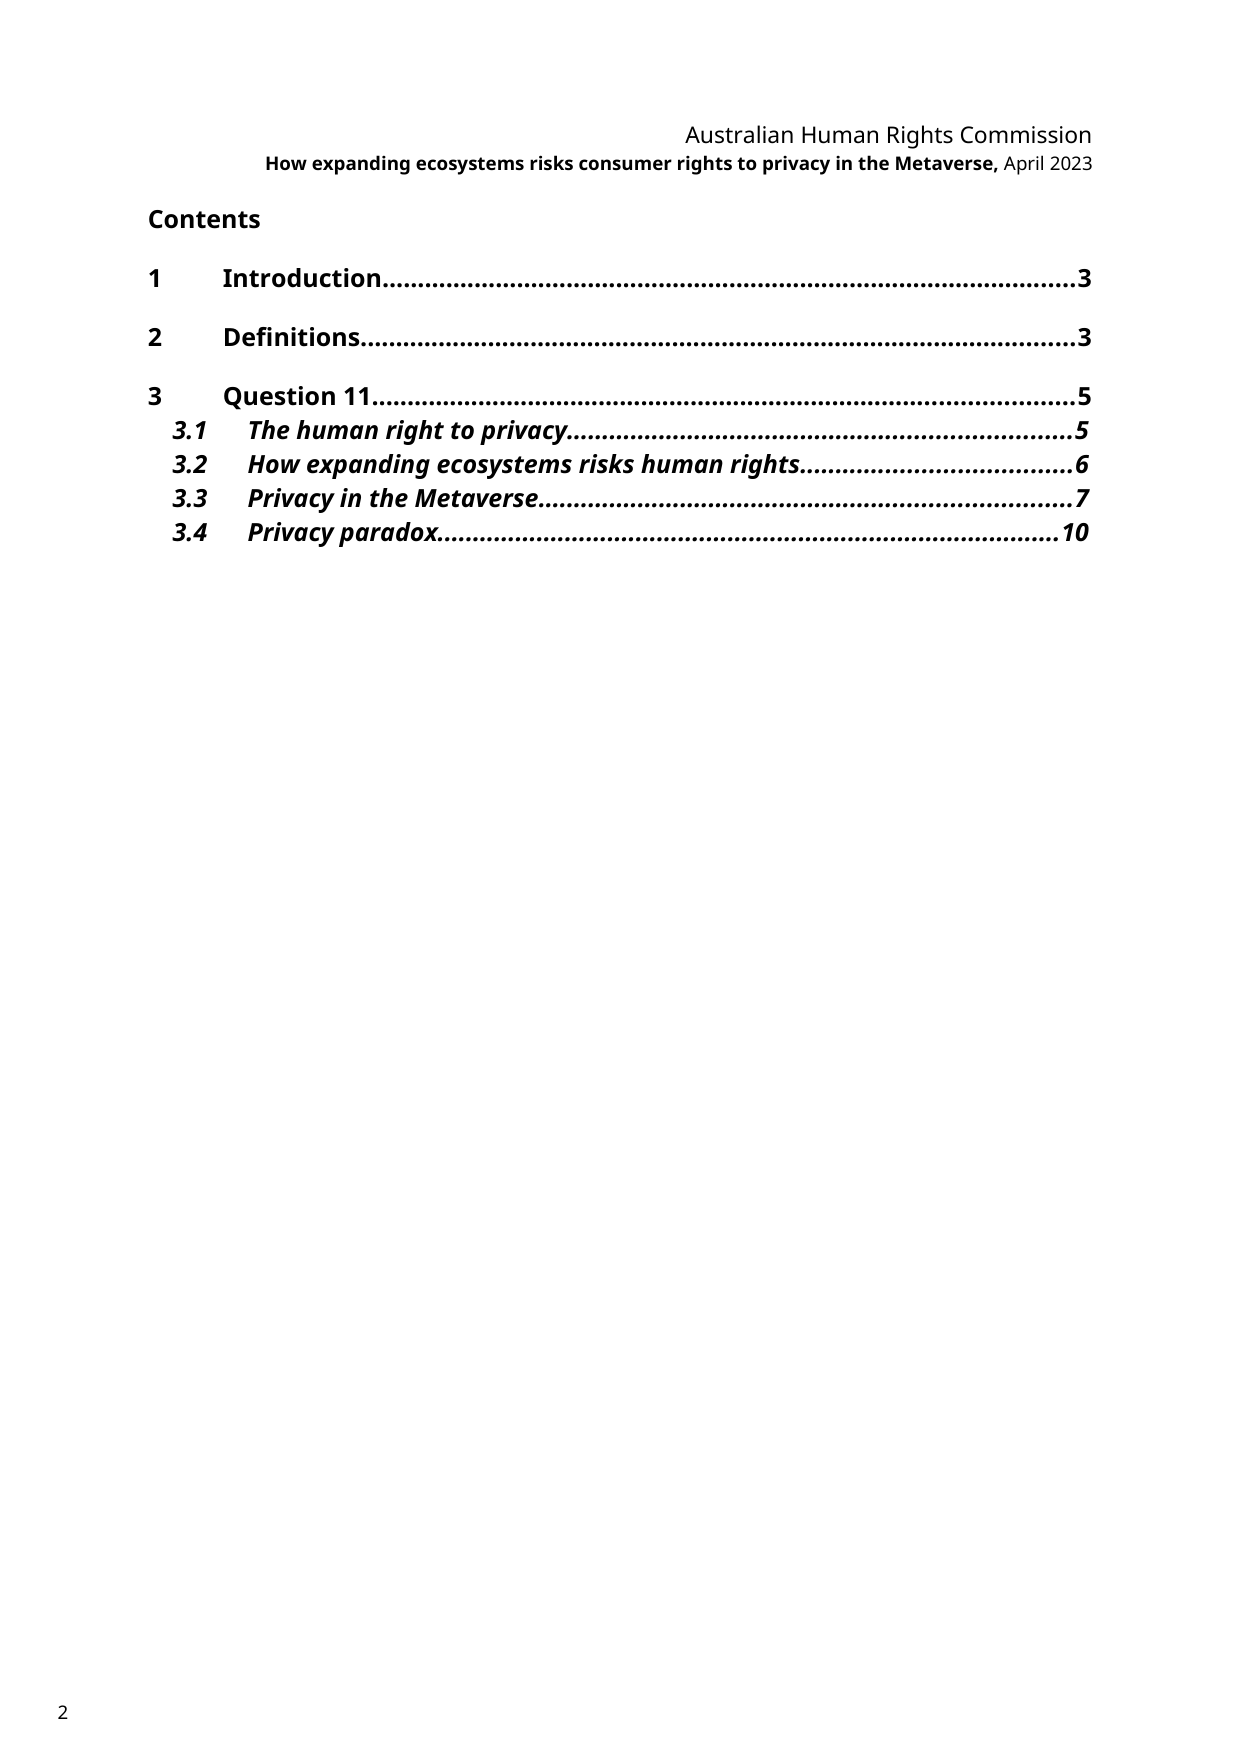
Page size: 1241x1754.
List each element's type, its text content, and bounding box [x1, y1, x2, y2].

text 3 Question 11 5 [148, 378, 1092, 412]
text 3.2 How expanding ecosystems risks human rights 6 [172, 447, 1092, 481]
text 3.1 The human right to privacy 5 [172, 412, 1092, 447]
text 2 Definitions 3 [148, 319, 1092, 353]
text 1 Introduction 3 [148, 260, 1092, 294]
text Contents [148, 201, 1092, 235]
text 3.4 Privacy paradox 10 [172, 515, 1092, 549]
text 3.3 Privacy in the Metaverse 7 [172, 481, 1092, 515]
